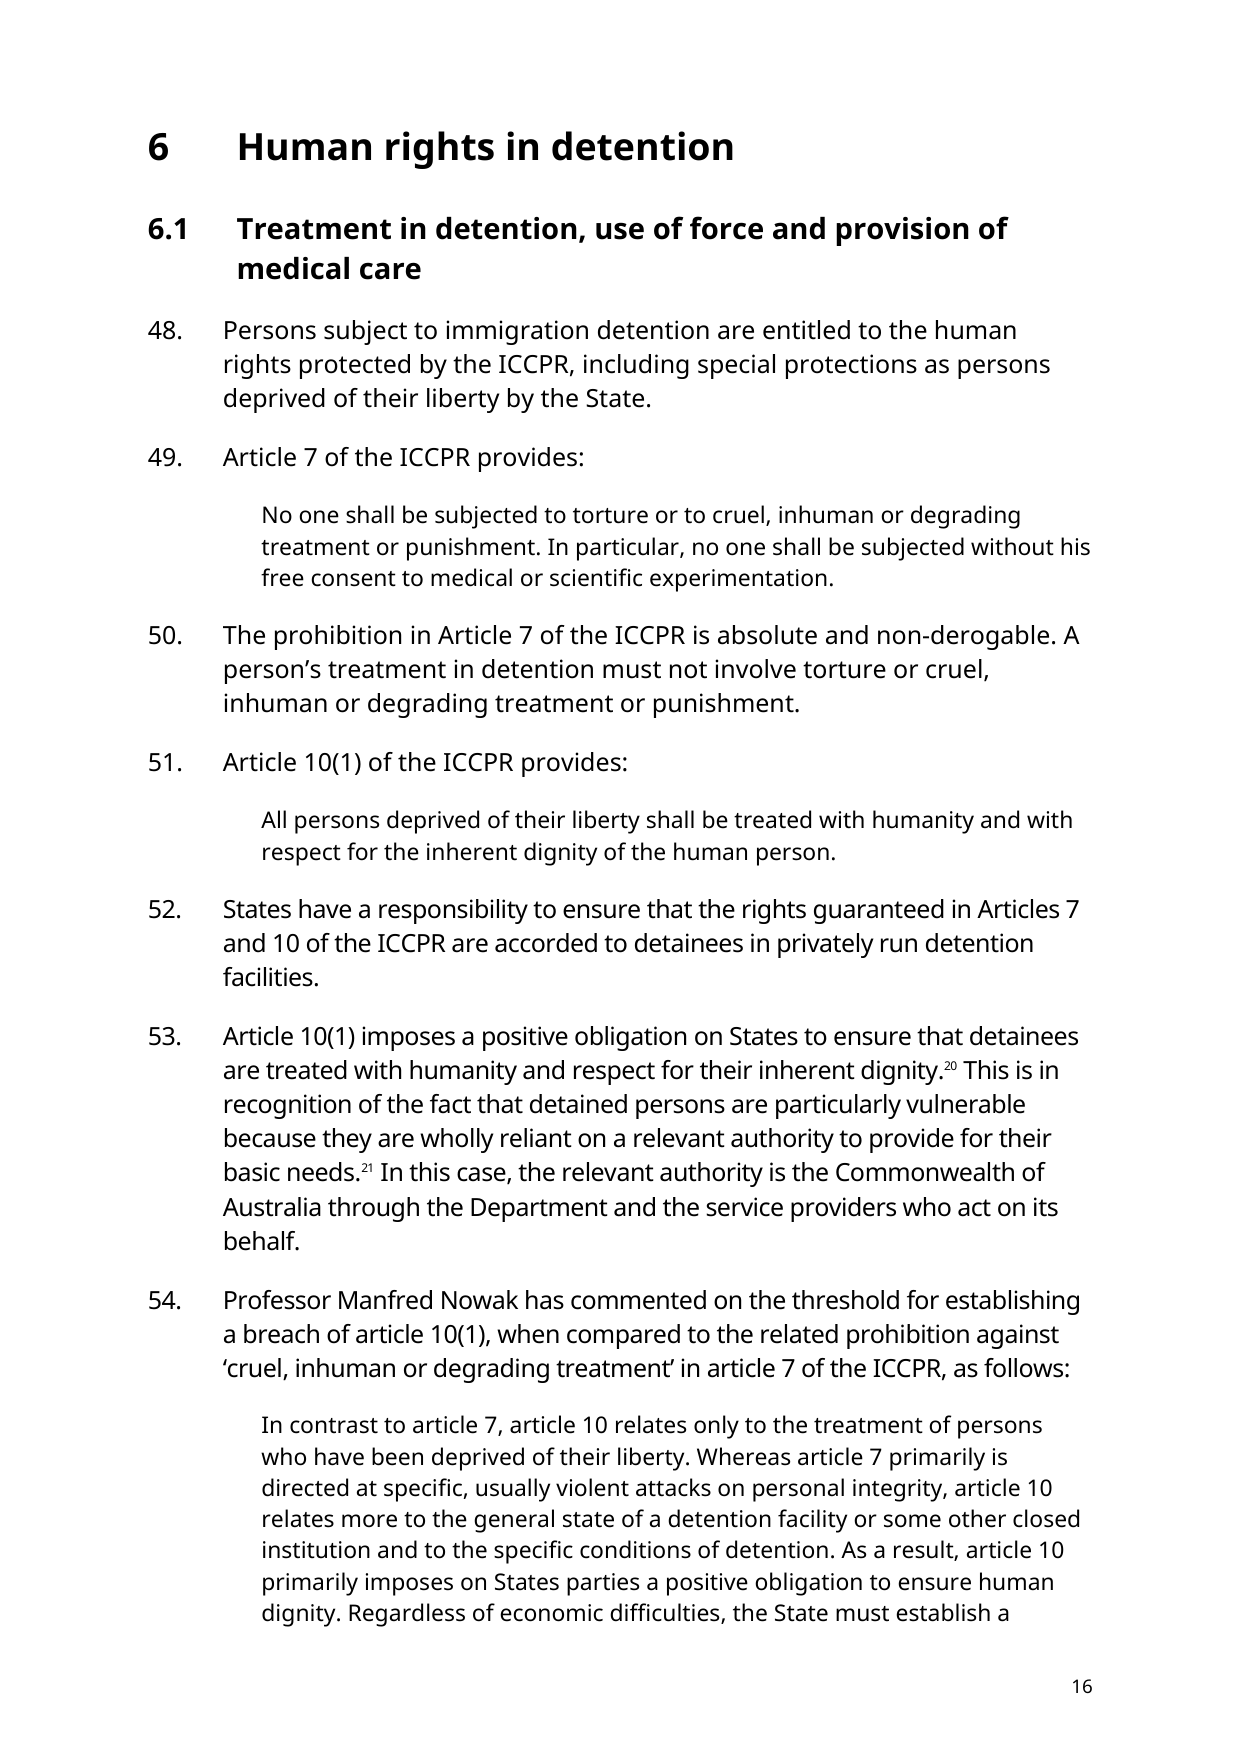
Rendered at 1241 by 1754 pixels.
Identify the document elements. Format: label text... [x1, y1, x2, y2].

subtitle Treatment in detention, use of force and provision of medical care [148, 208, 1092, 288]
text No one shall be subjected to torture or to cruel, inhuman or degrading treatment or punishment. In particular, no one shall be subjected without his free consent to medical or scientific experimentation. [261, 499, 1092, 593]
text All persons deprived of their liberty shall be treated with humanity and with respect for the inherent dignity of the human person. [261, 804, 1092, 867]
subtitle Human rights in detention [148, 120, 1092, 171]
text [261, 1409, 1092, 1628]
list States have a responsibility to ensure that the rights guaranteed in Articles 7 and 10 of the ICCPR are accorded to detainees in privately run detention facilities. [148, 892, 1092, 994]
list The prohibition in Article 7 of the ICCPR is absolute and non-derogable. A person’s treatment in detention must not involve torture or cruel, inhuman or degrading treatment or punishment. [148, 618, 1092, 720]
list Article 10(1) of the ICCPR provides: [148, 745, 1092, 779]
list Article 7 of the ICCPR provides: [148, 440, 1092, 474]
list Persons subject to immigration detention are entitled to the human rights protected by the ICCPR, including special protections as persons deprived of their liberty by the State. [148, 313, 1092, 415]
list Professor Manfred Nowak has commented on the threshold for establishing a breach of article 10(1), when compared to the related prohibition against ‘cruel, inhuman or degrading treatment’ in article 7 of the ICCPR, as follows: [148, 1282, 1092, 1384]
list Article 10(1) imposes a positive obligation on States to ensure that detainees are treated with humanity and respect for their inherent dignity. This is in recognition of the fact that detained persons are particularly vulnerable because they are wholly reliant on a relevant authority to provide for their basic needs. In this case, the relevant authority is the Commonwealth of Australia through the Department and the service providers who act on its behalf. [148, 1019, 1092, 1257]
